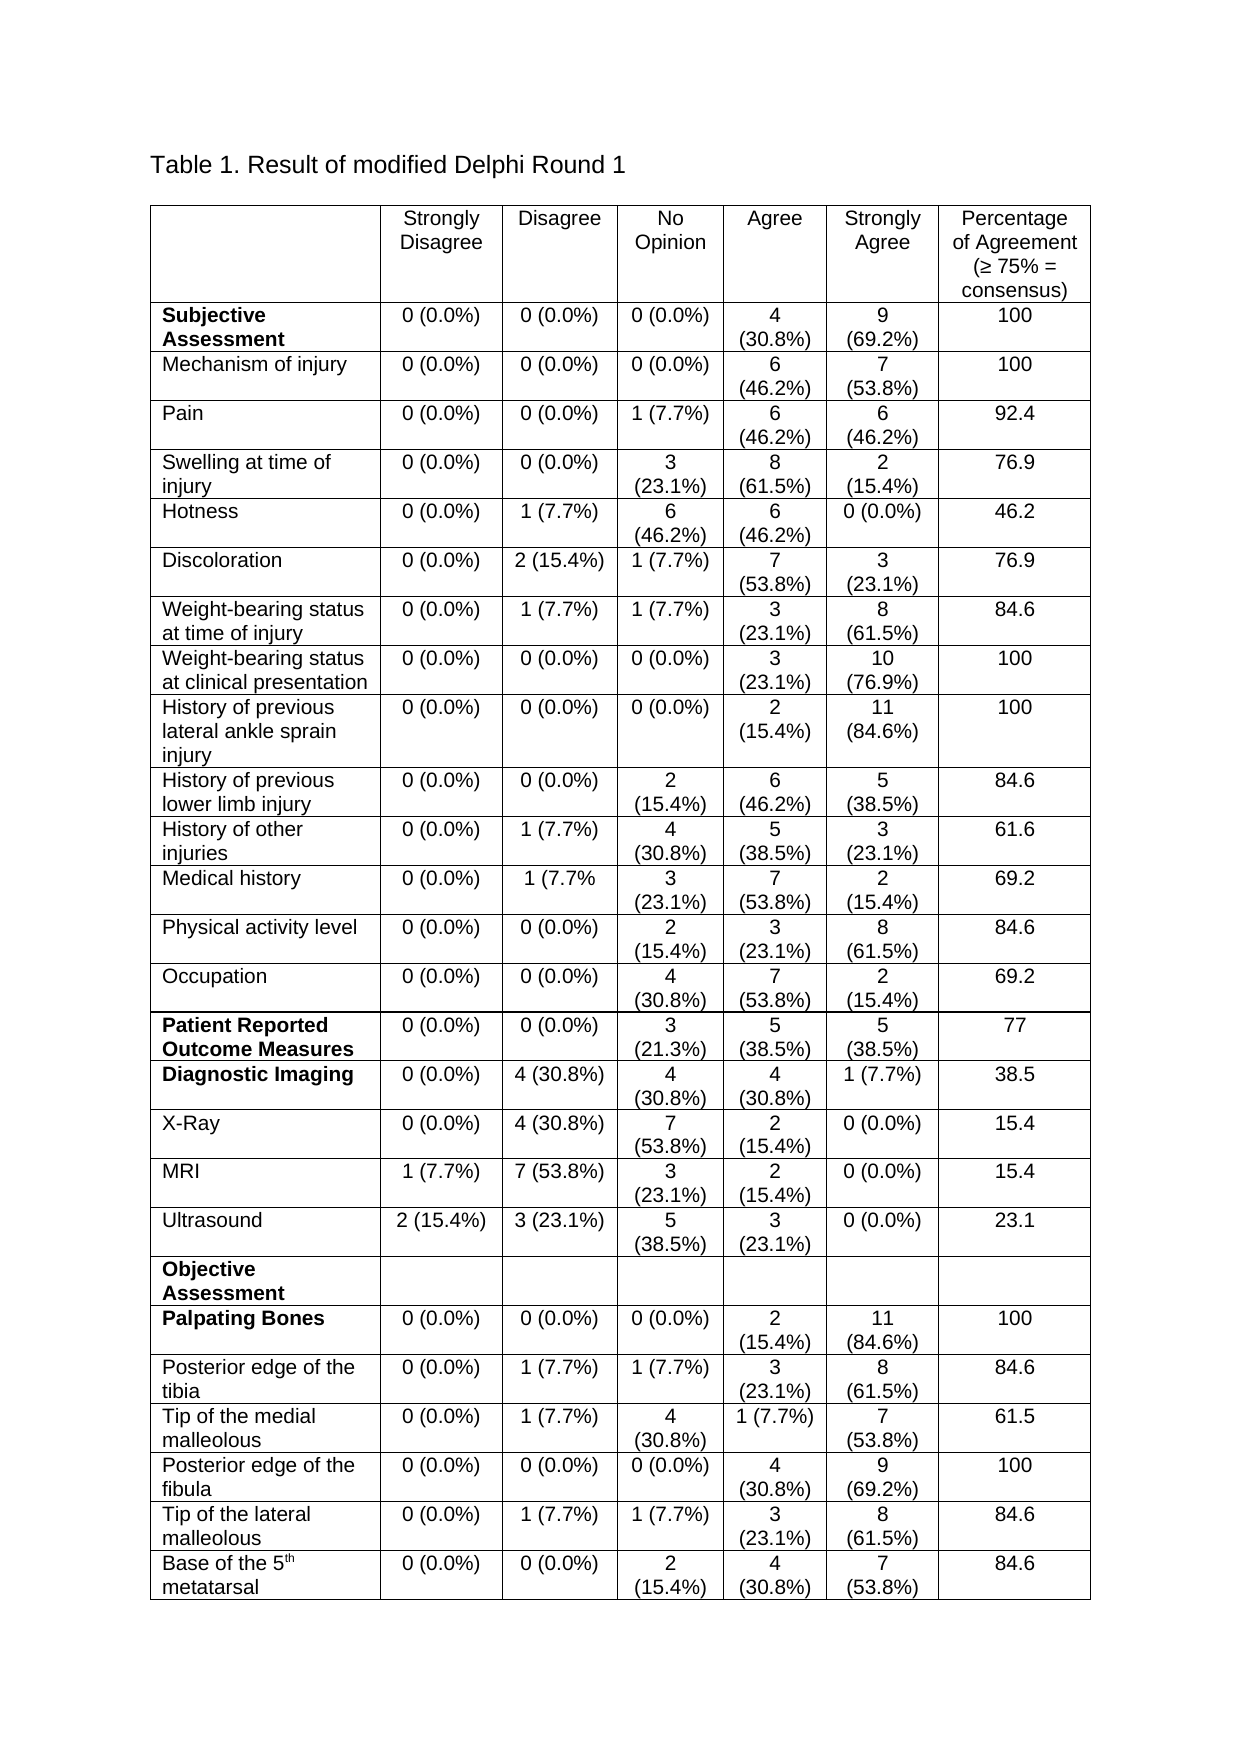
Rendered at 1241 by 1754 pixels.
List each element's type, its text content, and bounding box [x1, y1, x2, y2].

table_cell 100 [939, 646, 1090, 694]
table_cell 0 (0.0%) [381, 1355, 502, 1403]
table_cell 69.2 [939, 964, 1090, 1011]
table_cell Mechanism of injury [151, 352, 380, 400]
table_cell 2 (15.4%) [827, 964, 938, 1011]
table_cell 9 (69.2%) [827, 1453, 938, 1501]
table_cell 1 (7.7%) [618, 1502, 723, 1550]
table_cell History of previous lower limb injury [151, 768, 380, 816]
table_cell 0 (0.0%) [381, 866, 502, 913]
table_cell 84.6 [939, 1502, 1090, 1550]
table_cell 0 (0.0%) [827, 1208, 938, 1256]
table_header Percentage of Agreement (≥ 75% = consensus) [939, 206, 1090, 302]
table_cell 0 (0.0%) [618, 646, 723, 694]
table_cell 2 (15.4%) [827, 450, 938, 498]
table_cell 3 (23.1%) [724, 1355, 826, 1403]
text Table 1. Result of modified Delphi Round 1 [150, 150, 1090, 179]
table_cell 100 [939, 1453, 1090, 1501]
table_cell 2 (15.4%) [618, 915, 723, 962]
table_cell 3 (23.1%) [724, 646, 826, 694]
table_cell 100 [939, 303, 1090, 351]
table_cell 7 (53.8%) [618, 1110, 723, 1158]
table_cell 7 (53.8%) [827, 1551, 938, 1599]
table_cell 0 (0.0%) [381, 548, 502, 596]
table_cell 0 (0.0%) [381, 1061, 502, 1109]
table_cell 8 (61.5%) [827, 1502, 938, 1550]
table_cell Discoloration [151, 548, 380, 596]
table_cell 7 (53.8%) [827, 1404, 938, 1452]
table_cell 0 (0.0%) [381, 499, 502, 547]
table_cell 0 (0.0%) [381, 915, 502, 962]
table_cell [381, 1257, 502, 1305]
table_cell 0 (0.0%) [503, 915, 617, 962]
table_cell 8 (61.5%) [827, 915, 938, 962]
table_cell 2 (15.4%) [724, 695, 826, 767]
table_cell 0 (0.0%) [503, 450, 617, 498]
table_cell [827, 1257, 938, 1305]
table_cell 7 (53.8%) [827, 352, 938, 400]
table_cell 6 (46.2%) [724, 352, 826, 400]
table_cell 2 (15.4%) [724, 1159, 826, 1207]
table_cell 4 (30.8%) [503, 1110, 617, 1158]
table_cell 2 (15.4%) [618, 1551, 723, 1599]
table_cell 92.4 [939, 401, 1090, 449]
table_cell 7 (53.8%) [503, 1159, 617, 1207]
table_cell 23.1 [939, 1208, 1090, 1256]
table_cell 3 (23.1%) [827, 817, 938, 864]
table_cell 0 (0.0%) [503, 964, 617, 1011]
table_cell 3 (23.1%) [724, 915, 826, 962]
table_cell 0 (0.0%) [381, 352, 502, 400]
table_cell [724, 1257, 826, 1305]
table_cell Base of the 5th metatarsal [151, 1551, 380, 1599]
table_cell 84.6 [939, 768, 1090, 816]
table_cell 5 (38.5%) [724, 817, 826, 864]
table_cell 4 (30.8%) [724, 303, 826, 351]
table_cell 1 (7.7%) [381, 1159, 502, 1207]
table_cell 2 (15.4%) [618, 768, 723, 816]
table_cell 0 (0.0%) [503, 303, 617, 351]
table_cell 46.2 [939, 499, 1090, 547]
table_cell 0 (0.0%) [618, 695, 723, 767]
table_cell 15.4 [939, 1159, 1090, 1207]
table_cell 11 (84.6%) [827, 695, 938, 767]
table_cell Ultrasound [151, 1208, 380, 1256]
table_cell 69.2 [939, 866, 1090, 913]
table_cell 5 (38.5%) [618, 1208, 723, 1256]
table_cell 3 (23.1%) [618, 450, 723, 498]
table_cell 0 (0.0%) [381, 817, 502, 864]
table_cell 11 (84.6%) [827, 1306, 938, 1354]
table_cell MRI [151, 1159, 380, 1207]
table_cell 0 (0.0%) [503, 1551, 617, 1599]
table_cell 0 (0.0%) [503, 695, 617, 767]
table_cell Objective Assessment [151, 1257, 380, 1305]
table_cell 0 (0.0%) [381, 964, 502, 1011]
table_cell 1 (7.7%) [503, 817, 617, 864]
table_cell 3 (23.1%) [724, 1502, 826, 1550]
table_cell 3 (21.3%) [618, 1013, 723, 1060]
table_cell Tip of the lateral malleolous [151, 1502, 380, 1550]
table_cell 2 (15.4%) [827, 866, 938, 913]
table_cell 3 (23.1%) [827, 548, 938, 596]
table_cell 1 (7.7%) [503, 1502, 617, 1550]
table_cell 100 [939, 1306, 1090, 1354]
table_cell 1 (7.7% [503, 866, 617, 913]
table_cell 1 (7.7%) [618, 548, 723, 596]
table_cell Weight-bearing status at time of injury [151, 597, 380, 645]
table_cell 77 [939, 1013, 1090, 1060]
table_cell 76.9 [939, 450, 1090, 498]
table_cell 3 (23.1%) [724, 1208, 826, 1256]
table_cell 6 (46.2%) [724, 401, 826, 449]
table_cell 0 (0.0%) [381, 1502, 502, 1550]
table_cell Swelling at time of injury [151, 450, 380, 498]
table_cell Occupation [151, 964, 380, 1011]
table_cell 4 (30.8%) [618, 1061, 723, 1109]
table_cell 0 (0.0%) [503, 646, 617, 694]
table_cell Palpating Bones [151, 1306, 380, 1354]
table_cell 0 (0.0%) [503, 1453, 617, 1501]
table_cell 7 (53.8%) [724, 964, 826, 1011]
table_cell 84.6 [939, 597, 1090, 645]
table_cell Patient Reported Outcome Measures [151, 1013, 380, 1060]
table_cell 5 (38.5%) [827, 1013, 938, 1060]
table_cell Pain [151, 401, 380, 449]
table_cell 0 (0.0%) [381, 401, 502, 449]
table_cell 1 (7.7%) [724, 1404, 826, 1452]
table_cell 4 (30.8%) [618, 817, 723, 864]
table_cell 1 (7.7%) [827, 1061, 938, 1109]
table_cell 0 (0.0%) [618, 303, 723, 351]
table_cell Subjective Assessment [151, 303, 380, 351]
table_header [151, 206, 380, 302]
table_cell 76.9 [939, 548, 1090, 596]
table_cell 2 (15.4%) [503, 548, 617, 596]
table_cell 2 (15.4%) [724, 1306, 826, 1354]
table_cell 5 (38.5%) [724, 1013, 826, 1060]
table_header No Opinion [618, 206, 723, 302]
table_cell [939, 1257, 1090, 1305]
table_cell 8 (61.5%) [827, 1355, 938, 1403]
table_cell 4 (30.8%) [503, 1061, 617, 1109]
table_cell 3 (23.1%) [618, 1159, 723, 1207]
table_cell 2 (15.4%) [724, 1110, 826, 1158]
table_cell 2 (15.4%) [381, 1208, 502, 1256]
table_cell 0 (0.0%) [381, 1110, 502, 1158]
table_cell Physical activity level [151, 915, 380, 962]
table_cell 84.6 [939, 1355, 1090, 1403]
table_cell 0 (0.0%) [381, 646, 502, 694]
table_cell 3 (23.1%) [503, 1208, 617, 1256]
table_cell 0 (0.0%) [381, 1404, 502, 1452]
table_cell Diagnostic Imaging [151, 1061, 380, 1109]
table_cell 0 (0.0%) [381, 597, 502, 645]
table_cell 0 (0.0%) [503, 1306, 617, 1354]
table_cell History of previous lateral ankle sprain injury [151, 695, 380, 767]
table_cell 0 (0.0%) [827, 1110, 938, 1158]
table_cell 0 (0.0%) [618, 1453, 723, 1501]
table_cell Posterior edge of the tibia [151, 1355, 380, 1403]
table_cell Medical history [151, 866, 380, 913]
table_cell 1 (7.7%) [618, 401, 723, 449]
table_cell 1 (7.7%) [503, 597, 617, 645]
table_cell [618, 1257, 723, 1305]
table_cell 4 (30.8%) [618, 1404, 723, 1452]
table_cell 84.6 [939, 915, 1090, 962]
table_cell 6 (46.2%) [724, 768, 826, 816]
table_cell 1 (7.7%) [503, 499, 617, 547]
table_cell 4 (30.8%) [724, 1061, 826, 1109]
table_cell 0 (0.0%) [381, 1551, 502, 1599]
table_cell 8 (61.5%) [724, 450, 826, 498]
table_cell 84.6 [939, 1551, 1090, 1599]
table_cell 1 (7.7%) [618, 1355, 723, 1403]
table_cell [503, 1257, 617, 1305]
table_cell 0 (0.0%) [827, 499, 938, 547]
table_cell 6 (46.2%) [827, 401, 938, 449]
table_cell 8 (61.5%) [827, 597, 938, 645]
table_cell 3 (23.1%) [618, 866, 723, 913]
table_cell 0 (0.0%) [503, 768, 617, 816]
table_cell Posterior edge of the fibula [151, 1453, 380, 1501]
table_cell 0 (0.0%) [503, 401, 617, 449]
table_cell 9 (69.2%) [827, 303, 938, 351]
table_cell 7 (53.8%) [724, 548, 826, 596]
table_cell 0 (0.0%) [618, 352, 723, 400]
table_cell 61.6 [939, 817, 1090, 864]
table_cell 0 (0.0%) [618, 1306, 723, 1354]
table_cell 0 (0.0%) [381, 1453, 502, 1501]
table_cell 1 (7.7%) [618, 597, 723, 645]
table_cell 10 (76.9%) [827, 646, 938, 694]
table_cell 0 (0.0%) [381, 695, 502, 767]
table_cell 6 (46.2%) [618, 499, 723, 547]
table_cell 0 (0.0%) [381, 768, 502, 816]
table_cell 1 (7.7%) [503, 1355, 617, 1403]
table_header Agree [724, 206, 826, 302]
table_cell 0 (0.0%) [381, 1306, 502, 1354]
table_cell 0 (0.0%) [503, 352, 617, 400]
table_cell 0 (0.0%) [827, 1159, 938, 1207]
table_cell X-Ray [151, 1110, 380, 1158]
table_cell History of other injuries [151, 817, 380, 864]
table_header Disagree [503, 206, 617, 302]
table_header Strongly Disagree [381, 206, 502, 302]
table_cell 0 (0.0%) [381, 450, 502, 498]
table_cell 3 (23.1%) [724, 597, 826, 645]
table_cell 1 (7.7%) [503, 1404, 617, 1452]
table_cell 4 (30.8%) [724, 1551, 826, 1599]
table_header Strongly Agree [827, 206, 938, 302]
table_cell 15.4 [939, 1110, 1090, 1158]
table_cell Weight-bearing status at clinical presentation [151, 646, 380, 694]
table_cell 38.5 [939, 1061, 1090, 1109]
table_cell 100 [939, 695, 1090, 767]
table_cell 100 [939, 352, 1090, 400]
table_cell 5 (38.5%) [827, 768, 938, 816]
table_cell 61.5 [939, 1404, 1090, 1452]
table_cell 7 (53.8%) [724, 866, 826, 913]
table_cell 6 (46.2%) [724, 499, 826, 547]
table_cell Tip of the medial malleolous [151, 1404, 380, 1452]
table_cell 4 (30.8%) [724, 1453, 826, 1501]
table_cell 0 (0.0%) [503, 1013, 617, 1060]
table_cell 0 (0.0%) [381, 1013, 502, 1060]
table_cell 4 (30.8%) [618, 964, 723, 1011]
table_cell 0 (0.0%) [381, 303, 502, 351]
table_cell Hotness [151, 499, 380, 547]
